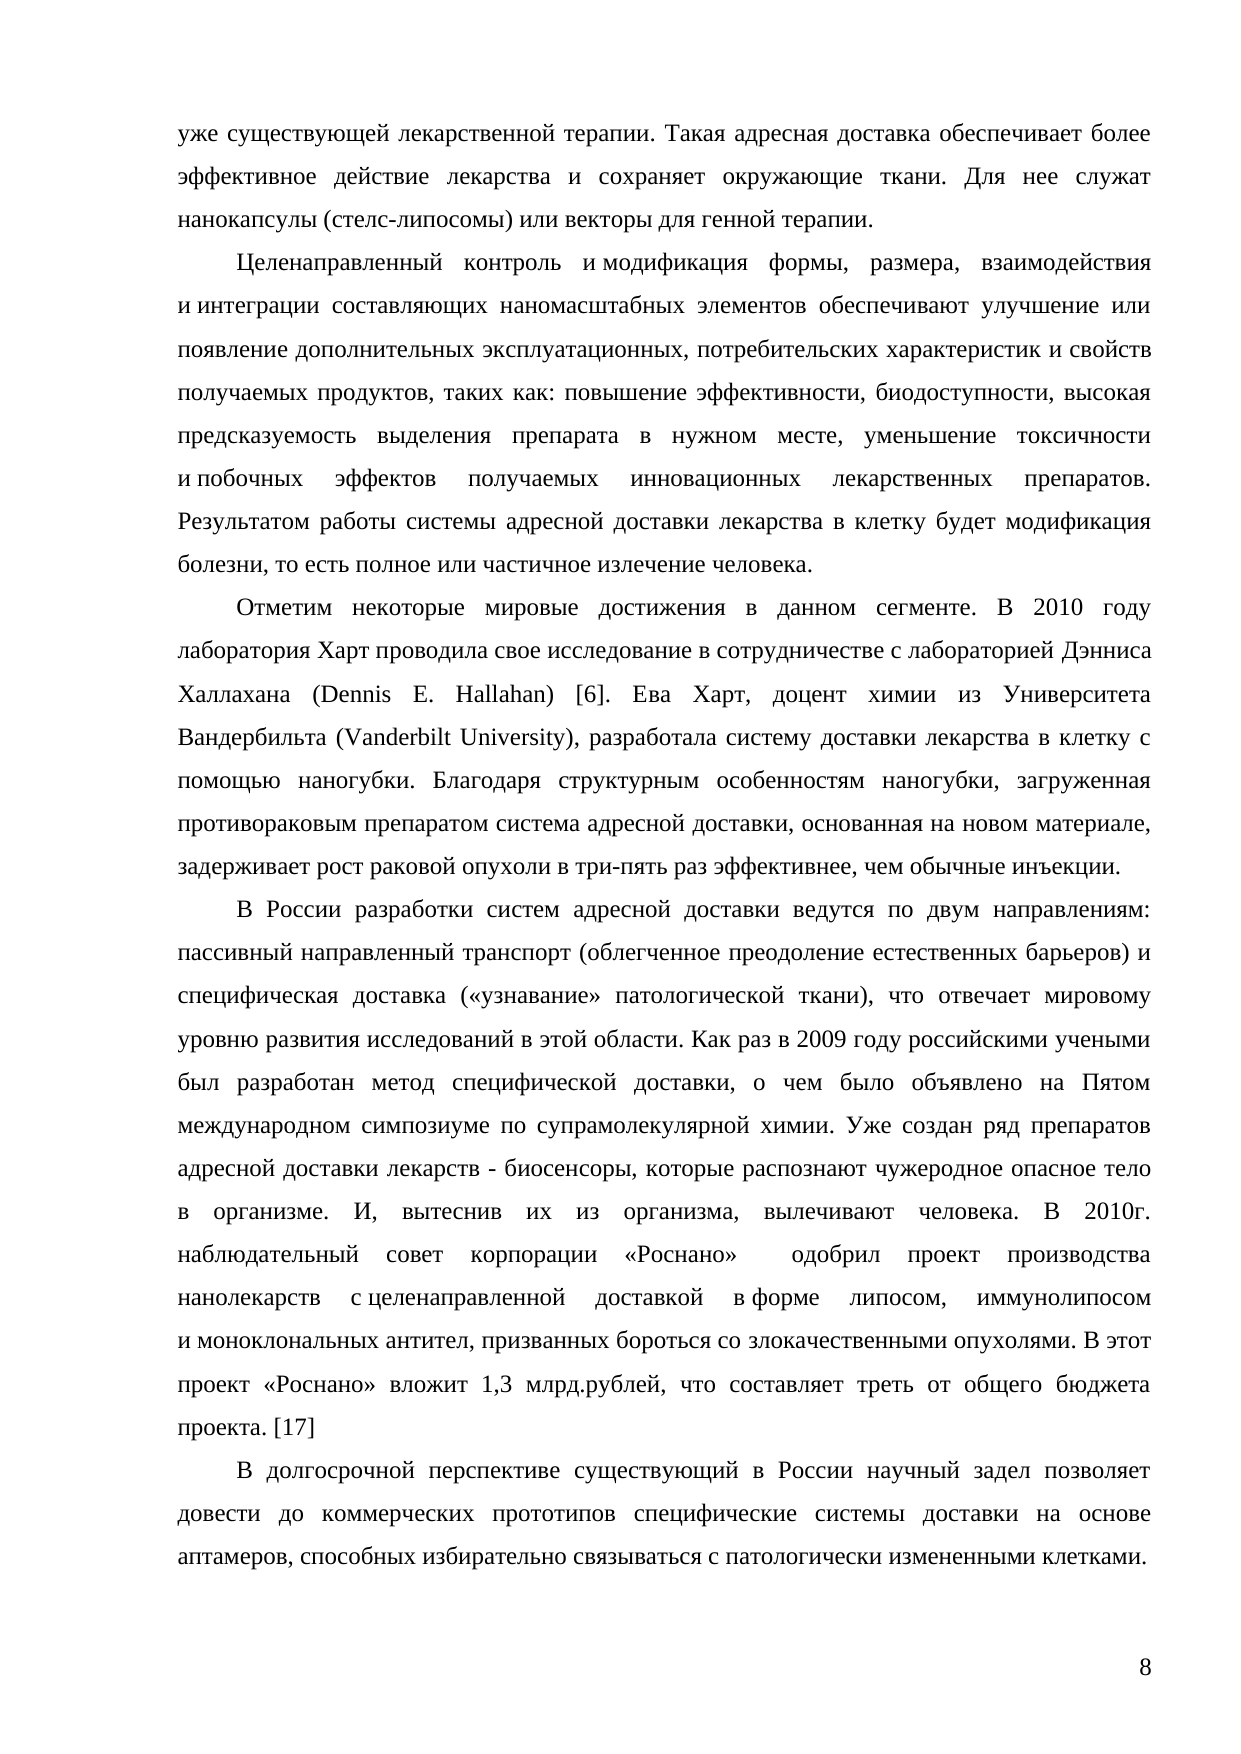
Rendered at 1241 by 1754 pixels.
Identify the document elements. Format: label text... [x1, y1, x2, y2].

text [177, 118, 1152, 233]
text В России разработки систем адресной доставки ведутся по двум направлениям: пассивный направленный транспорт (облегченное преодоление естественных барьеров) и специфическая доставка («узнавание» патологической ткани), что отвечает мировому уровню развития исследований в этой области. Как раз в 2009 году российскими учеными был разработан метод специфической доставки, о чем было объявлено на Пятом международном симпозиуме по супрамолекулярной химии. Уже создан ряд препаратов адресной доставки лекарств - биосенсоры, которые распознают чужеродное опасное тело в организме. И, вытеснив их из организма, вылечивают человека. В 2010г. наблюдательный совет корпорации «Роснано» одобрил проект производства нанолекарств с целенаправленной доставкой в форме липосом, иммунолипосом и моноклональных антител, призванных бороться со злокачественными опухолями. В этот проект «Роснано» вложит 1,3 млрд.рублей, что составляет треть от общего бюджета проекта. [17] [177, 894, 1152, 1441]
text Целенаправленный контроль и модификация формы, размера, взаимодействия и интеграции составляющих наномасштабных элементов обеспечивают улучшение или появление дополнительных эксплуатационных, потребительских характеристик и свойств получаемых продуктов, таких как: повышение эффективности, биодоступности, высокая предсказуемость выделения препарата в нужном месте, уменьшение токсичности и побочных эффектов получаемых инновационных лекарственных препаратов. Результатом работы системы адресной доставки лекарства в клетку будет модификация болезни, то есть полное или частичное излечение человека. [177, 247, 1152, 578]
text В долгосрочной перспективе существующий в России научный задел позволяет довести до коммерческих прототипов специфические системы доставки на основе аптамеров, способных избирательно связываться с патологически измененными клетками. [177, 1455, 1152, 1570]
text Отметим некоторые мировые достижения в данном сегменте. В 2010 году лаборатория Харт проводила свое исследование в сотрудничестве с лабораторией Дэнниса Халлахана (Dennis E. Hallahan) [6]. Ева Харт, доцент химии из Университета Вандербильта (Vanderbilt University), разработала систему доставки лекарства в клетку с помощью наногубки. Благодаря структурным особенностям наногубки, загруженная противораковым препаратом система адресной доставки, основанная на новом материале, задерживает рост раковой опухоли в три-пять раз эффективнее, чем обычные инъекции. [177, 592, 1152, 880]
